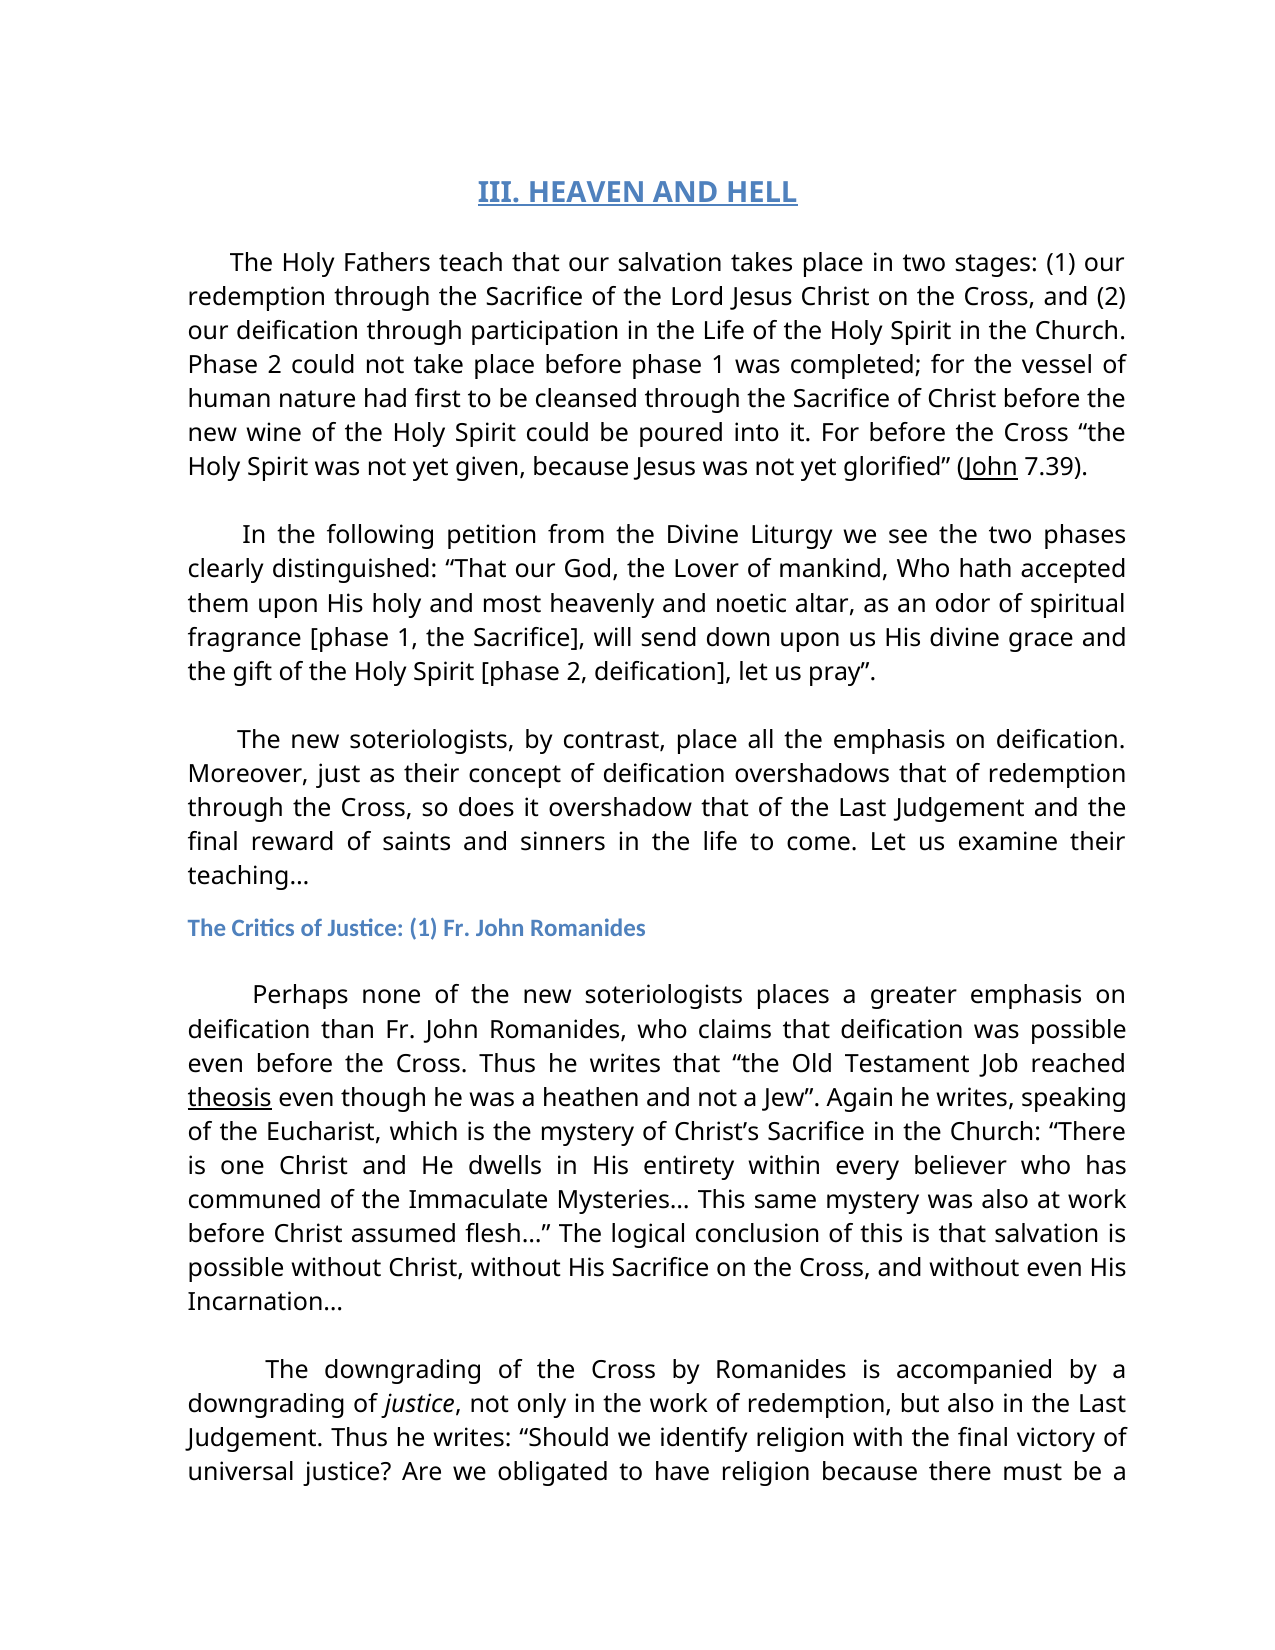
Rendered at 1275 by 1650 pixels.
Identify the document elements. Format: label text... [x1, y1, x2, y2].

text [187, 1352, 1128, 1488]
text The new soteriologists, by contrast, place all the emphasis on deification. Moreover, just as their concept of deification overshadows that of redemption through the Cross, so does it overshadow that of the Last Judgement and the final reward of saints and sinners in the life to come. Let us examine their teaching… [187, 721, 1128, 892]
text Perhaps none of the new soteriologists places a greater emphasis on deification than Fr. John Romanides, who claims that deification was possible even before the Cross. Thus he writes that “the Old Testament Job reached theosis even though he was a heathen and not a Jew”. Again he writes, speaking of the Eucharist, which is the mystery of Christ’s Sacrifice in the Church: “There is one Christ and He dwells in His entirety within every believer who has communed of the Immaculate Mysteries… This same mystery was also at work before Christ assumed flesh…” The logical conclusion of this is that salvation is possible without Christ, without His Sacrifice on the Cross, and without even His Incarnation… [187, 977, 1128, 1318]
subtitle III. HEAVEN AND HELL [187, 171, 1087, 211]
subtitle The Critics of Justice: (1) Fr. John Romanides [187, 913, 1087, 943]
text In the following petition from the Divine Liturgy we see the two phases clearly distinguished: “That our God, the Lover of mankind, Who hath accepted them upon His holy and most heavenly and noetic altar, as an odor of spiritual fragrance [phase 1, the Sacrifice], will send down upon us His divine grace and the gift of the Holy Spirit [phase 2, deification], let us pray”. [187, 517, 1128, 687]
text The Holy Fathers teach that our salvation takes place in two stages: (1) our redemption through the Sacrifice of the Lord Jesus Christ on the Cross, and (2) our deification through participation in the Life of the Holy Spirit in the Church. Phase 2 could not take place before phase 1 was completed; for the vessel of human nature had first to be cleansed through the Sacrifice of Christ before the new wine of the Holy Spirit could be poured into it. For before the Cross “the Holy Spirit was not yet given, because Jesus was not yet glorified” (John 7.39). [187, 244, 1128, 483]
